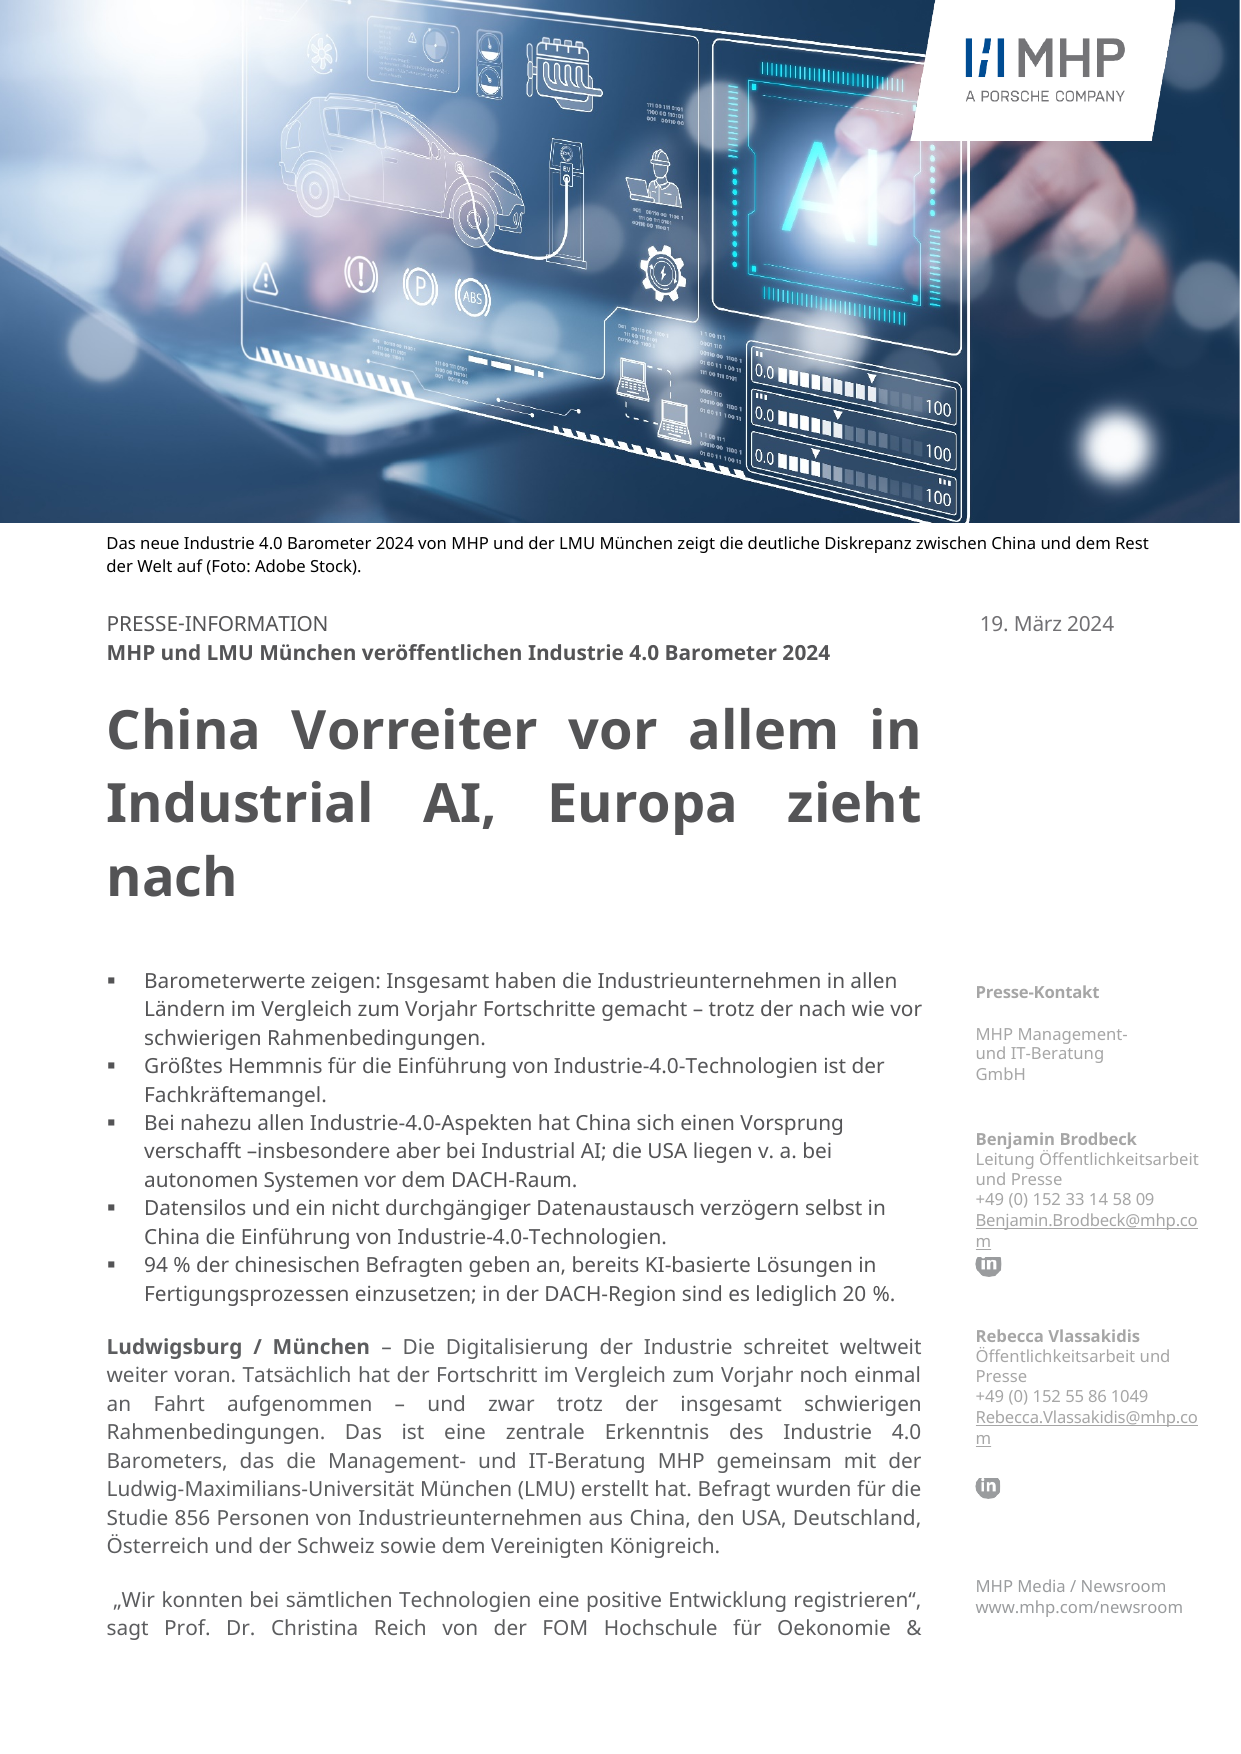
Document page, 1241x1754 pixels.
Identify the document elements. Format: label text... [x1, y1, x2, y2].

list 94 % der chinesischen Befragten geben an, bereits KI-basierte Lösungen in Fertigungsprozessen einzusetzen; in der DACH-Region sind es lediglich 20 %. [106, 1250, 1134, 1307]
picture [975, 1257, 1002, 1277]
list Bei nahezu allen Industrie-4.0-Aspekten hat China sich einen Vorsprung verschafft –insbesondere aber bei Industrial AI; die USA liegen v. a. bei autonomen Systemen vor dem DACH-Raum. [106, 1108, 1134, 1193]
picture [975, 1478, 1001, 1499]
text Ludwigsburg / München – Die Digitalisierung der Industrie schreitet weltweit weiter voran. Tatsächlich hat der Fortschritt im Vergleich zum Vorjahr noch einmal an Fahrt aufgenommen – und zwar trotz der insgesamt schwierigen Rahmenbedingungen. Das ist eine zentrale Erkenntnis des Industrie 4.0 Barometers, das die Management- und IT-Beratung MHP gemeinsam mit der Ludwig-Maximilians-Universität München (LMU) erstellt hat. Befragt wurden für die Studie 856 Personen von Industrieunternehmen aus China, den USA, Deutschland, Österreich und der Schweiz sowie dem Vereinigten Königreich. [106, 1332, 1178, 1560]
picture [0, 0, 1240, 523]
text China Vorreiter vor allem in Industrial AI, Europa zieht nach [106, 691, 1134, 912]
list Größtes Hemmnis für die Einführung von Industrie-4.0-Technologien ist der Fachkräftemangel. [106, 1051, 1134, 1108]
list Barometerwerte zeigen: Insgesamt haben die Industrieunternehmen in allen Ländern im Vergleich zum Vorjahr Fortschritte gemacht – trotz der nach wie vor schwierigen Rahmenbedingungen. [106, 966, 1134, 1051]
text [106, 1585, 1134, 1642]
text MHP und LMU München veröffentlichen Industrie 4.0 Barometer 2024 [106, 638, 1134, 666]
list Datensilos und ein nicht durchgängiger Datenaustausch verzögern selbst in China die Einführung von Industrie-4.0-Technologien. [106, 1193, 1134, 1250]
text PRESSE-INFORMATION [106, 608, 1134, 638]
